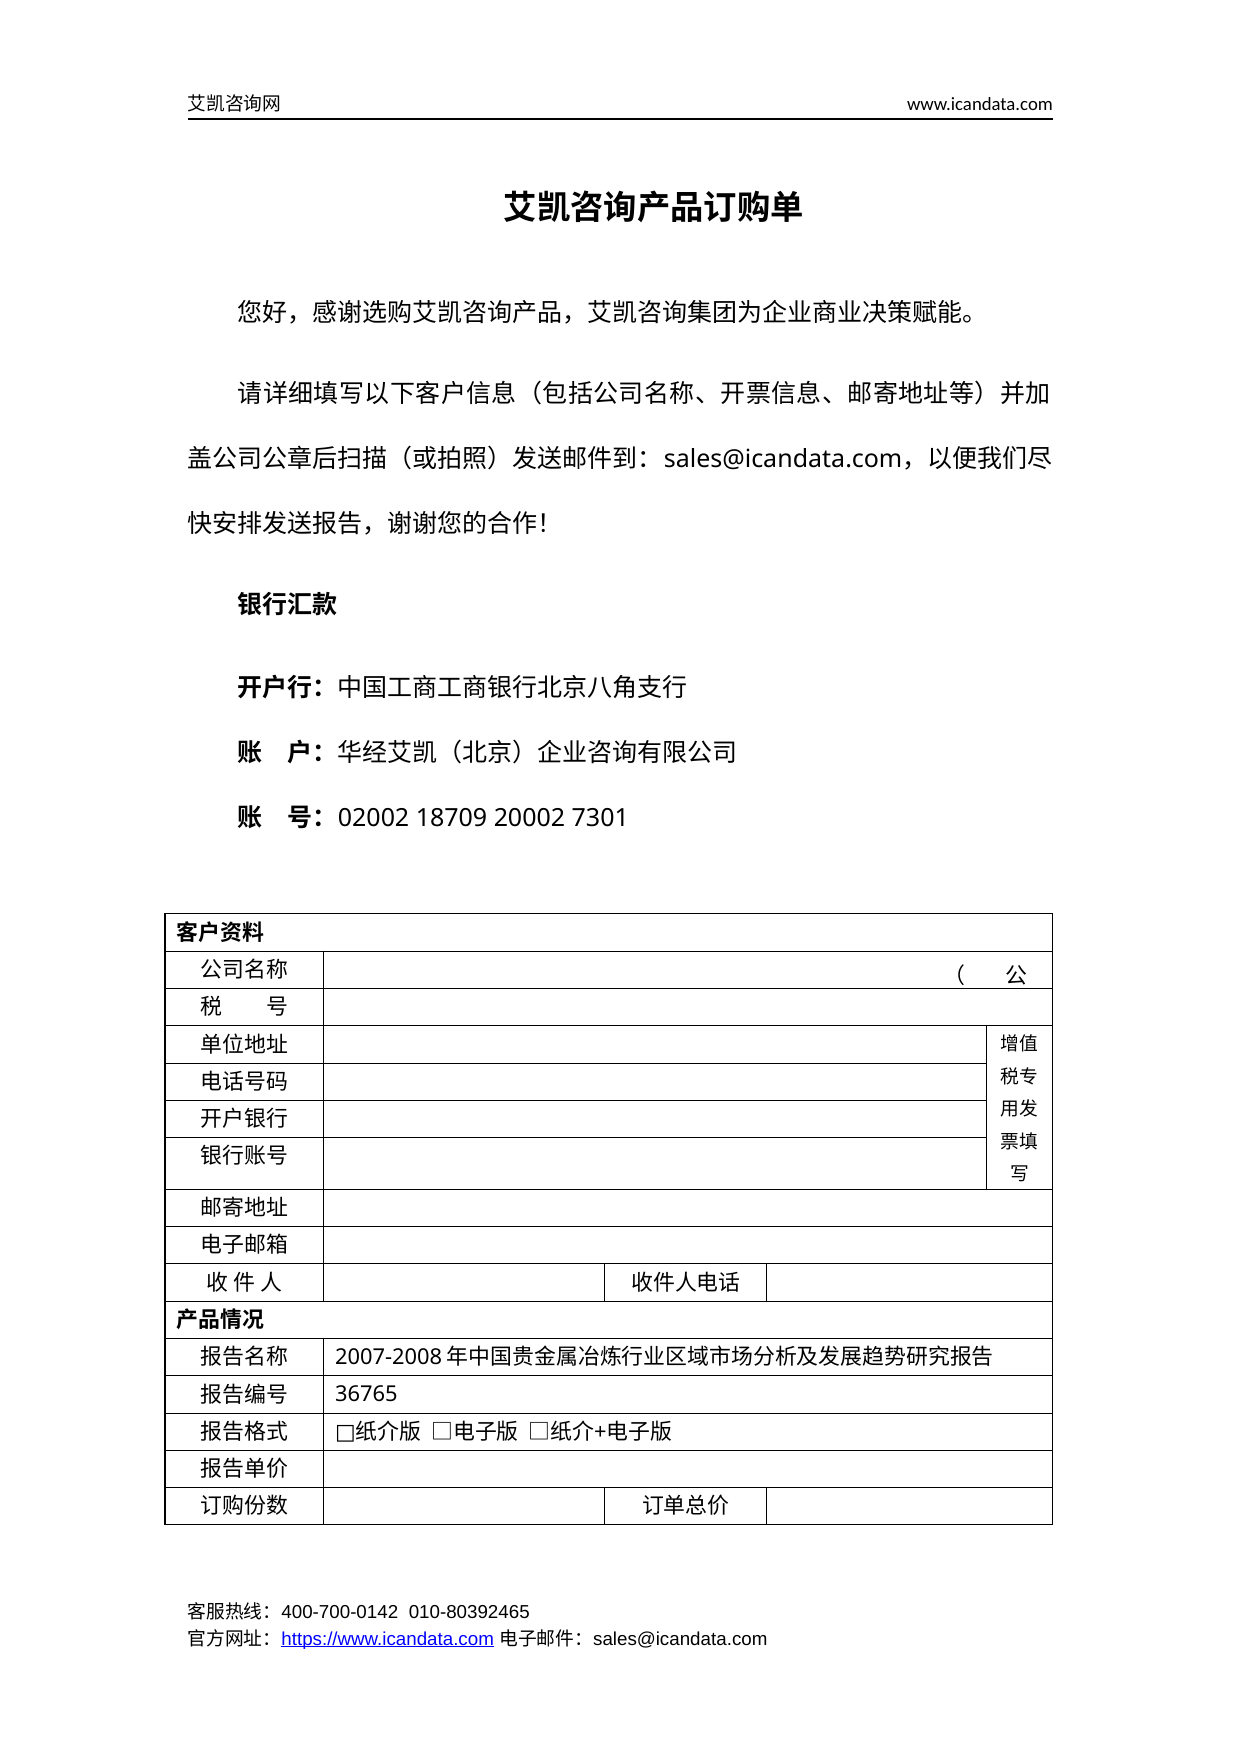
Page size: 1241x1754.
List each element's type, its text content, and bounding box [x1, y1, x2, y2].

table_cell 订单总价 [605, 1488, 766, 1524]
text 开户行：中国工商工商银行北京八角支行 [187, 653, 1053, 718]
table_cell 邮寄地址 [166, 1190, 323, 1226]
table_cell [324, 1064, 986, 1100]
table_cell [324, 1227, 1052, 1263]
table_cell 36765 [324, 1376, 1052, 1412]
table_cell [324, 1190, 1052, 1226]
table_cell [324, 1026, 986, 1062]
table_cell [324, 989, 1052, 1025]
table_cell 开户银行 [166, 1101, 323, 1137]
text 账 号：02002 18709 20002 7301 [187, 783, 1053, 848]
text 银行汇款 [187, 570, 1053, 635]
table_cell 报告名称 [166, 1339, 323, 1375]
table_cell 收 件 人 [166, 1264, 323, 1301]
table_cell [324, 1138, 986, 1189]
table_cell 单位地址 [166, 1026, 323, 1062]
table_cell 报告编号 [166, 1376, 323, 1412]
table_cell 银行账号 [166, 1138, 323, 1189]
table_cell 报告单价 [166, 1451, 323, 1487]
table_cell 订购份数 [166, 1488, 323, 1524]
text 艾凯咨询产品订购单 [187, 172, 1053, 237]
table_cell 报告格式 [166, 1414, 323, 1450]
table_cell 增值税专用发票填写 [987, 1026, 1052, 1189]
table_cell 收件人电话 [605, 1264, 766, 1301]
table_cell 2007-2008年中国贵金属冶炼行业区域市场分析及发展趋势研究报告 [324, 1339, 1052, 1375]
table_cell 电话号码 [166, 1064, 323, 1100]
text 您好，感谢选购艾凯咨询产品，艾凯咨询集团为企业商业决策赋能。 [187, 278, 1053, 343]
table_header 客户资料 [166, 914, 1052, 951]
table_cell [324, 952, 1052, 988]
table_cell 税 号 [166, 989, 323, 1025]
text 账 户：华经艾凯（北京）企业咨询有限公司 [187, 718, 1053, 783]
text 请详细填写以下客户信息（包括公司名称、开票信息、邮寄地址等）并加盖公司公章后扫描（或拍照）发送邮件到：sales@icandata.com，以便我们尽快安排发送报告，谢谢您的合作！ [187, 359, 1053, 554]
table_cell □纸介版 □电子版 □纸介+电子版 [324, 1414, 1052, 1450]
table_cell 电子邮箱 [166, 1227, 323, 1263]
table_cell [324, 1264, 604, 1301]
table_cell 产品情况 [166, 1302, 1052, 1338]
table_cell [767, 1488, 1052, 1524]
table_cell [767, 1264, 1052, 1301]
table_cell [324, 1451, 1052, 1487]
table_cell [324, 1488, 604, 1524]
table_cell 公司名称 [166, 952, 323, 988]
table_cell [324, 1101, 986, 1137]
